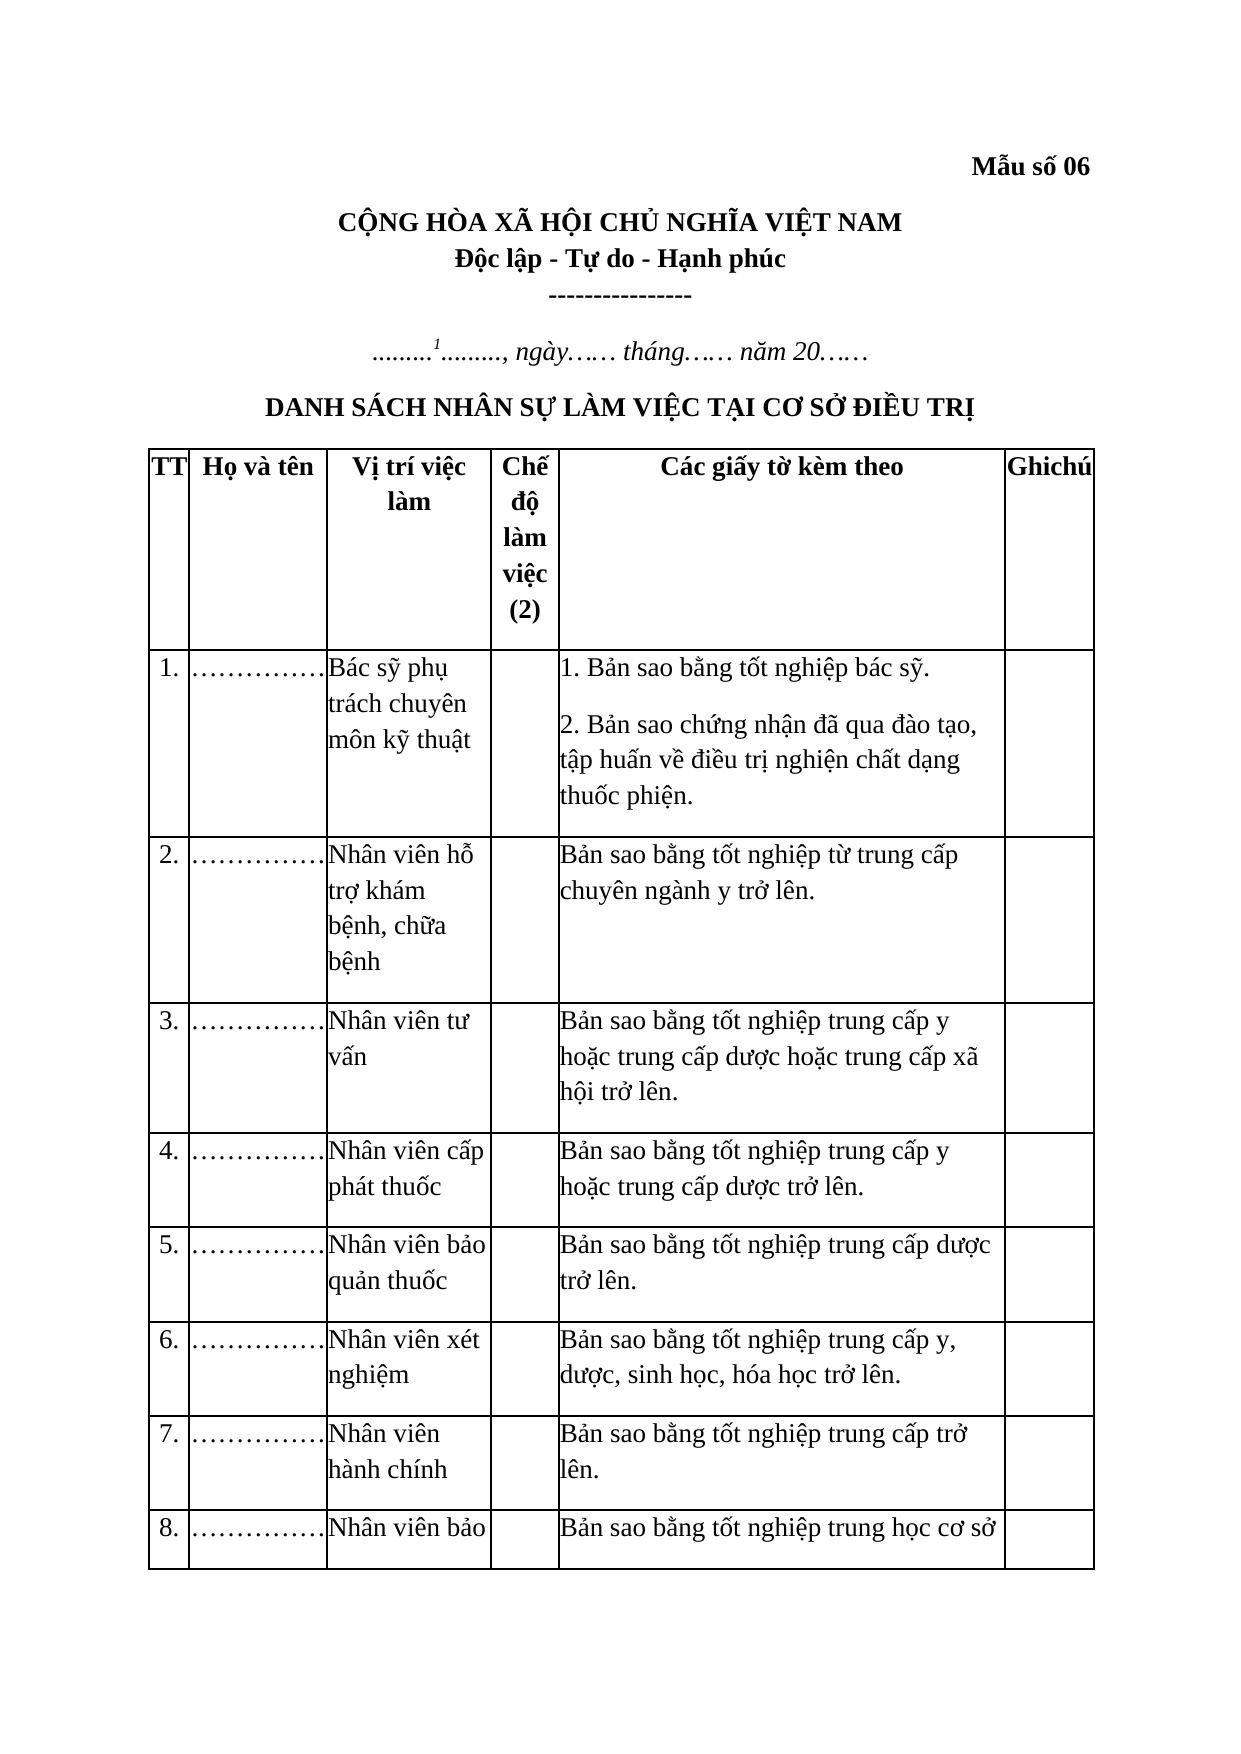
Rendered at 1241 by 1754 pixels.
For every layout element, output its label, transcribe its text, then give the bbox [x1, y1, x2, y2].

table_cell …………… [190, 1511, 326, 1568]
table_cell …………… [190, 1323, 326, 1415]
table_cell Bản sao bằng tốt nghiệp trung cấp y hoặc trung cấp dược trở lên. [560, 1134, 1004, 1226]
table_cell Bác sỹ phụ trách chuyên môn kỹ thuật [328, 651, 490, 836]
table_header Các giấy tờ kèm theo [560, 450, 1004, 649]
table_cell [1006, 838, 1093, 1002]
table_cell Bản sao bằng tốt nghiệp trung cấp y, dược, sinh học, hóa học trở lên. [560, 1323, 1004, 1415]
text CỘNG HÒA XÃ HỘI CHỦ NGHĨA VIỆT NAM Độc lập - Tự do - Hạnh phúc ---------------- [150, 207, 1090, 309]
table_cell Bản sao bằng tốt nghiệp từ trung cấp chuyên ngành y trở lên. [560, 838, 1004, 1002]
table_cell 1. Bản sao bằng tốt nghiệp bác sỹ. 2. Bản sao chứng nhận đã qua đào tạo, tập huấn về điều trị nghiện chất dạng thuốc phiện. [560, 651, 1004, 836]
table_cell Nhân viên hỗ trợ khám bệnh, chữa bệnh [328, 838, 490, 1002]
table_cell Nhân viên tư vấn [328, 1004, 490, 1132]
table_header Ghichú [1006, 450, 1093, 649]
table_cell …………… [190, 1228, 326, 1321]
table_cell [560, 1511, 1004, 1568]
table_header Chế độ làm việc (2) [492, 450, 558, 649]
text DANH SÁCH NHÂN SỰ LÀM VIỆC TẠI CƠ SỞ ĐIỀU TRỊ [150, 391, 1090, 422]
table_cell [1006, 1004, 1093, 1132]
table_cell Nhân viên hành chính [328, 1417, 490, 1509]
table_cell …………… [190, 1417, 326, 1509]
table_cell …………… [190, 1134, 326, 1226]
table_cell Bản sao bằng tốt nghiệp trung cấp trở lên. [560, 1417, 1004, 1509]
table_cell 2. [150, 838, 188, 1002]
table_cell 8. [150, 1511, 188, 1568]
table_cell 6. [150, 1323, 188, 1415]
table_cell [492, 1417, 558, 1509]
table_cell Nhân viên cấp phát thuốc [328, 1134, 490, 1226]
table_cell 1. [150, 651, 188, 836]
text .........1........., ngày…… tháng…… năm 20…… [150, 334, 1090, 366]
text Mẫu số 06 [150, 150, 1090, 181]
table_cell [1006, 1511, 1093, 1568]
table_cell …………… [190, 838, 326, 1002]
table_cell [1006, 1134, 1093, 1226]
table_cell [1006, 651, 1093, 836]
table_cell Nhân viên xét nghiệm [328, 1323, 490, 1415]
table_cell Nhân viên bảo vệ [328, 1511, 490, 1568]
table_cell 7. [150, 1417, 188, 1509]
table_cell [492, 1004, 558, 1132]
table_cell [492, 1228, 558, 1321]
table_header TT [150, 450, 188, 649]
table_cell Bản sao bằng tốt nghiệp trung cấp y hoặc trung cấp dược hoặc trung cấp xã hội trở lên. [560, 1004, 1004, 1132]
table_cell Bản sao bằng tốt nghiệp trung cấp dược trở lên. [560, 1228, 1004, 1321]
table_cell [1006, 1417, 1093, 1509]
table_cell [492, 1323, 558, 1415]
table_cell [1006, 1323, 1093, 1415]
table_cell 3. [150, 1004, 188, 1132]
table_cell Nhân viên bảo quản thuốc [328, 1228, 490, 1321]
table_cell [492, 1511, 558, 1568]
table_cell 4. [150, 1134, 188, 1226]
table_cell 5. [150, 1228, 188, 1321]
table_cell [1006, 1228, 1093, 1321]
table_cell …………… [190, 651, 326, 836]
table_header Vị trí việc làm [328, 450, 490, 649]
table_cell [492, 1134, 558, 1226]
table_header Họ và tên [190, 450, 326, 649]
table_cell [492, 651, 558, 836]
table_cell …………… [190, 1004, 326, 1132]
table_cell [492, 838, 558, 1002]
